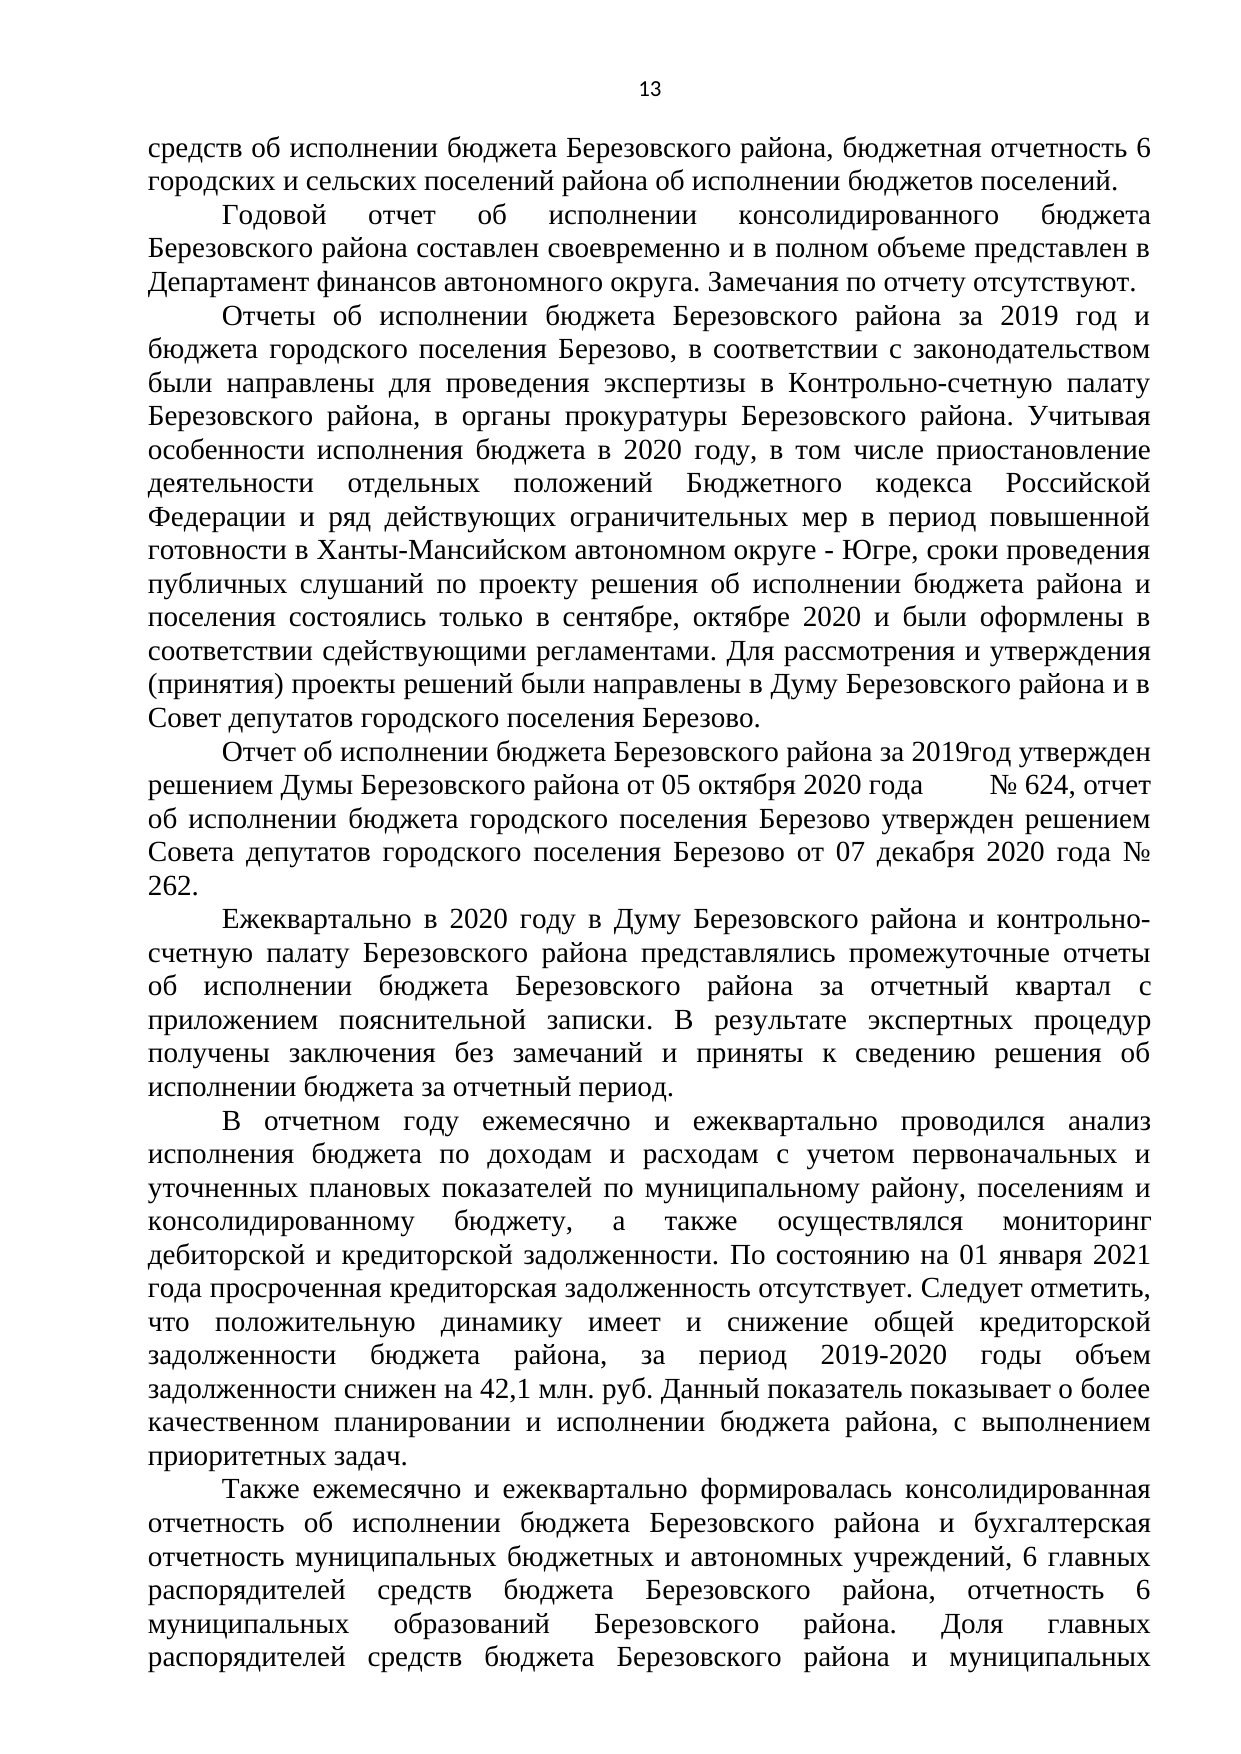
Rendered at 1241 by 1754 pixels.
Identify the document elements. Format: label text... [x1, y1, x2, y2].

text В отчетном году ежемесячно и ежеквартально проводился анализ исполнения бюджета по доходам и расходам с учетом первоначальных и уточненных плановых показателей по муниципальному району, поселениям и консолидированному бюджету, а также осуществлялся мониторинг дебиторской и кредиторской задолженности. По состоянию на 01 января 2021 года просроченная кредиторская задолженность отсутствует. Следует отметить, что положительную динамику имеет и снижение общей кредиторской задолженности бюджета района, за период 2019-2020 годы объем задолженности снижен на 42,1 млн. руб. Данный показатель показывает о более качественном планировании и исполнении бюджета района, с выполнением приоритетных задач. [148, 1103, 1152, 1472]
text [148, 1472, 1152, 1673]
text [148, 130, 1152, 197]
text Годовой отчет об исполнении консолидированного бюджета Березовского района составлен своевременно и в полном объеме представлен в Департамент финансов автономного округа. Замечания по отчету отсутствуют. [148, 197, 1152, 298]
text Отчеты об исполнении бюджета Березовского района за 2019 год и бюджета городского поселения Березово, в соответствии с законодательством были направлены для проведения экспертизы в Контрольно-счетную палату Березовского района, в органы прокуратуры Березовского района. Учитывая особенности исполнения бюджета в 2020 году, в том числе приостановление деятельности отдельных положений Бюджетного кодекса Российской Федерации и ряд действующих ограничительных мер в период повышенной готовности в Ханты-Мансийском автономном округе - Югре, сроки проведения публичных слушаний по проекту решения об исполнении бюджета района и поселения состоялись только в сентябре, октябре 2020 и были оформлены в соответствии сдействующими регламентами. Для рассмотрения и утверждения (принятия) проекты решений были направлены в Думу Березовского района и в Совет депутатов городского поселения Березово. [148, 298, 1152, 734]
text Отчет об исполнении бюджета Березовского района за 2019год утвержден решением Думы Березовского района от 05 октября 2020 года № 624, отчет об исполнении бюджета городского поселения Березово утвержден решением Совета депутатов городского поселения Березово от 07 декабря 2020 года № 262. [148, 734, 1152, 901]
text Ежеквартально в 2020 году в Думу Березовского района и контрольно-счетную палату Березовского района представлялись промежуточные отчеты об исполнении бюджета Березовского района за отчетный квартал с приложением пояснительной записки. В результате экспертных процедур получены заключения без замечаний и приняты к сведению решения об исполнении бюджета за отчетный период. [148, 901, 1152, 1103]
